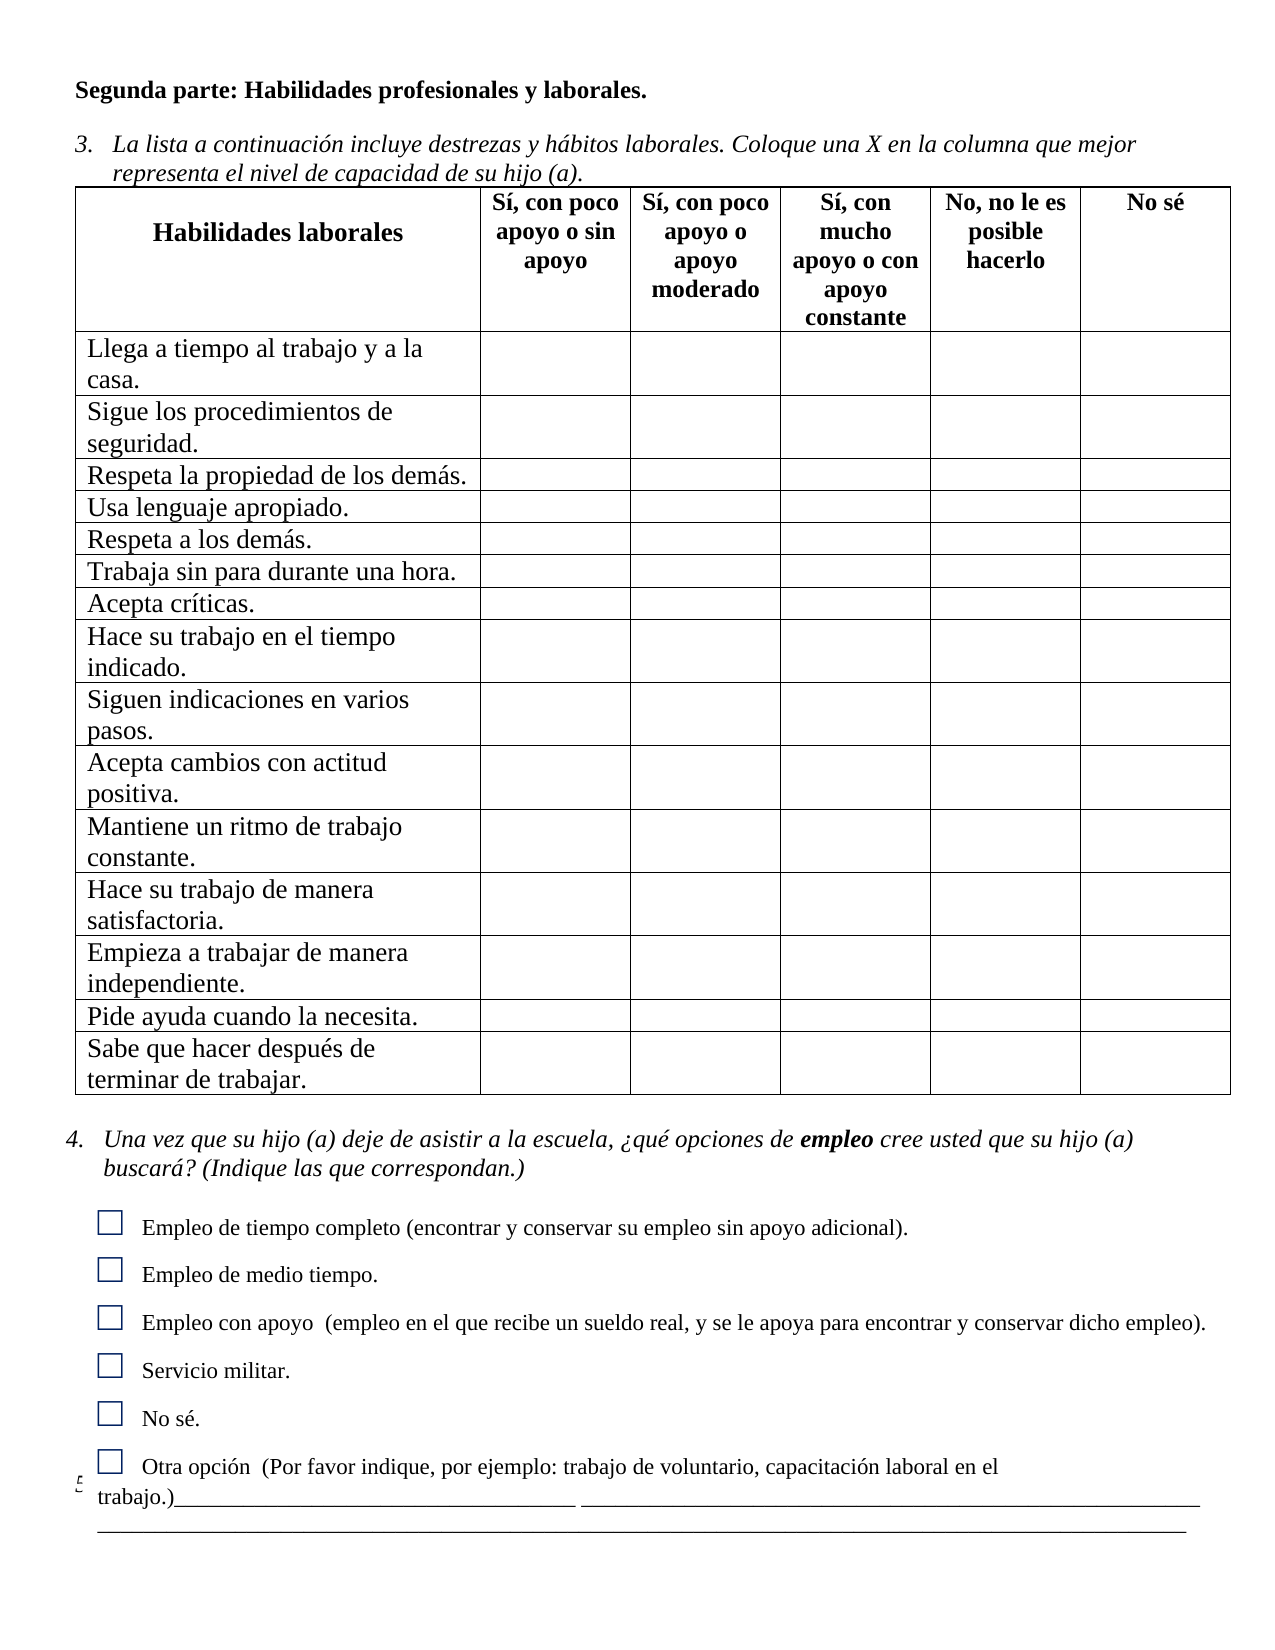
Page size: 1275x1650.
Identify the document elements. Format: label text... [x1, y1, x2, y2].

table_cell [481, 746, 630, 809]
table_cell [1081, 459, 1230, 490]
table_header Sí, con mucho apoyo o con apoyo constante [781, 188, 930, 331]
table_cell Hace su trabajo de manera satisfactoria. [76, 873, 480, 935]
table_cell [931, 873, 1080, 935]
table_cell [781, 588, 930, 619]
table_cell [1081, 588, 1230, 619]
table_cell Respeta a los demás. [76, 523, 480, 554]
table_cell [781, 491, 930, 522]
table_cell [781, 332, 930, 394]
table_cell [1081, 936, 1230, 999]
table_cell [631, 620, 780, 682]
table_cell [781, 810, 930, 872]
table_cell [481, 1032, 630, 1094]
table_cell Llega a tiempo al trabajo y a la casa. [76, 332, 480, 394]
text Segunda parte: Habilidades profesionales y laborales. [75, 75, 1200, 104]
table_cell [931, 683, 1080, 745]
table_cell [631, 588, 780, 619]
table_cell [631, 1032, 780, 1094]
table_cell [931, 491, 1080, 522]
table_cell [781, 1000, 930, 1031]
table_cell [481, 555, 630, 587]
table_cell [781, 555, 930, 587]
list Una vez que su hijo (a) deje de asistir a la escuela, ¿qué opciones de empleo cree usted que su hijo (a) buscará? (Indique las que correspondan.) [66, 1124, 1200, 1182]
table_cell [781, 936, 930, 999]
table_header No sé [1081, 188, 1230, 331]
table_cell [631, 523, 780, 554]
table_cell Siguen indicaciones en varios pasos. [76, 683, 480, 745]
table_cell [931, 396, 1080, 458]
table_cell [631, 873, 780, 935]
table_cell Sigue los procedimientos de seguridad. [76, 396, 480, 458]
table_cell [631, 555, 780, 587]
table_cell Respeta la propiedad de los demás. [76, 459, 480, 490]
table_cell [631, 936, 780, 999]
table_cell [481, 620, 630, 682]
table_cell [481, 936, 630, 999]
table_cell [1081, 746, 1230, 809]
table_cell [931, 1032, 1080, 1094]
table_cell [781, 873, 930, 935]
table_cell [1081, 491, 1230, 522]
table_cell [631, 459, 780, 490]
table_header Sí, con poco apoyo o apoyo moderado [631, 188, 780, 331]
table_cell [931, 810, 1080, 872]
table_cell Hace su trabajo en el tiempo indicado. [76, 620, 480, 682]
table_cell [481, 683, 630, 745]
table_cell [481, 588, 630, 619]
table_cell [1081, 1032, 1230, 1094]
table_cell [931, 332, 1080, 394]
table_cell Acepta críticas. [76, 588, 480, 619]
table_cell [931, 746, 1080, 809]
table_cell [781, 396, 930, 458]
table_cell [1081, 396, 1230, 458]
table_header No, no le es posible hacerlo [931, 188, 1080, 331]
table_cell [781, 683, 930, 745]
table_cell [781, 459, 930, 490]
table_cell [931, 555, 1080, 587]
table_cell [781, 620, 930, 682]
table_cell [1081, 523, 1230, 554]
table_cell [931, 588, 1080, 619]
table_cell [631, 746, 780, 809]
table_cell [631, 810, 780, 872]
table_header Habilidades laborales [76, 188, 480, 331]
table_cell Mantiene un ritmo de trabajo constante. [76, 810, 480, 872]
table_cell [931, 620, 1080, 682]
table_cell [1081, 1000, 1230, 1031]
table_cell Acepta cambios con actitud positiva. [76, 746, 480, 809]
table_header Sí, con poco apoyo o sin apoyo [481, 188, 630, 331]
table_cell [781, 523, 930, 554]
table_cell [481, 491, 630, 522]
table_cell [931, 459, 1080, 490]
table_cell [631, 491, 780, 522]
table_cell [1081, 620, 1230, 682]
list La lista a continuación incluye destrezas y hábitos laborales. Coloque una X en la columna que mejor representa el nivel de capacidad de su hijo (a). [75, 129, 1200, 186]
table_cell [481, 873, 630, 935]
table_cell [781, 746, 930, 809]
table_cell [631, 683, 780, 745]
table_cell [631, 332, 780, 394]
table_cell [631, 1000, 780, 1031]
table_cell [481, 1000, 630, 1031]
table_cell [1081, 810, 1230, 872]
table_cell Empieza a trabajar de manera independiente. [76, 936, 480, 999]
table_cell [1081, 332, 1230, 394]
table_cell [1081, 873, 1230, 935]
table_cell [481, 396, 630, 458]
table_cell [481, 332, 630, 394]
table_cell [481, 459, 630, 490]
table_cell [931, 523, 1080, 554]
table_cell Usa lenguaje apropiado. [76, 491, 480, 522]
table_cell Trabaja sin para durante una hora. [76, 555, 480, 587]
table_cell [1081, 683, 1230, 745]
table_cell Sabe que hacer después de terminar de trabajar. [76, 1032, 480, 1094]
table_cell [781, 1032, 930, 1094]
table_cell [1081, 555, 1230, 587]
table_cell [931, 936, 1080, 999]
table_cell [931, 1000, 1080, 1031]
table_cell Pide ayuda cuando la necesita. [76, 1000, 480, 1031]
table_cell [481, 810, 630, 872]
table_cell [481, 523, 630, 554]
table_cell [631, 396, 780, 458]
